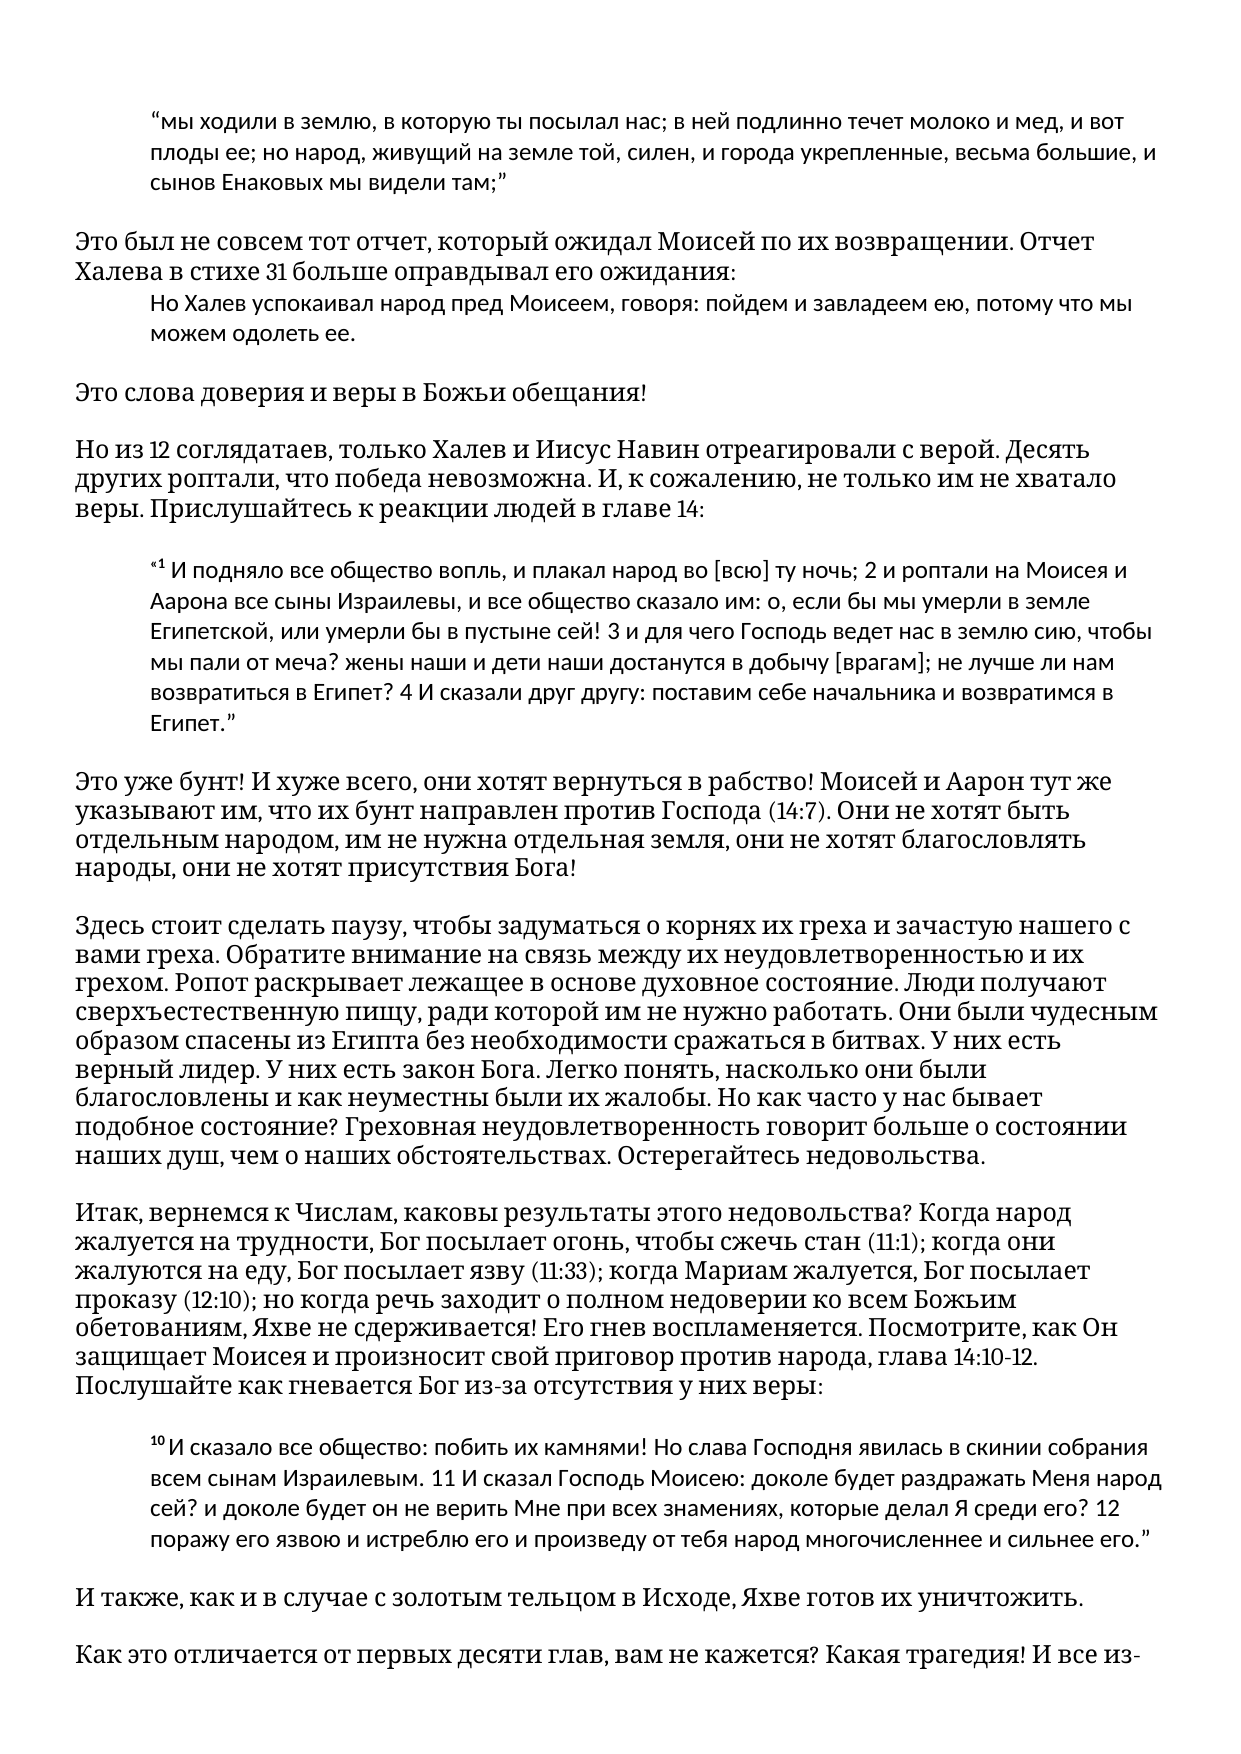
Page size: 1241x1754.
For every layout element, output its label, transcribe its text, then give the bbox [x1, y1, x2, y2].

text Это был не совсем тот отчет, который ожидал Моисей по их возвращении. Отчет Халева в стихе 31 больше оправдывал его ожидания: [75, 228, 1165, 287]
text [75, 1584, 1165, 1670]
text Это слова доверия и веры в Божьи обещания! Но из 12 соглядатаев, только Халев и Иисус Навин отреагировали с верой. Десять других роптали, что победа невозможна. И, к сожалению, не только им не хватало веры. Прислушайтесь к реакции людей в главе 14: [75, 378, 1165, 524]
text 10 И сказало все общество: побить их камнями! Но слава Господня явилась в скинии собрания всем сынам Израилевым. 11 И сказал Господь Моисею: доколе будет раздражать Меня народ сей? и доколе будет он не верить Мне при всех знамениях, которые делал Я среди его? 12 поражу его язвою и истреблю его и произведу от тебя народ многочисленнее и сильнее его.” [150, 1431, 1165, 1553]
text Это уже бунт! И хуже всего, они хотят вернуться в рабство! Моисей и Аарон тут же указывают им, что их бунт направлен против Господа (14:7). Они не хотят быть отдельным народом, им не нужна отдельная земля, они не хотят благословлять народы, они не хотят присутствия Бога! Здесь стоит сделать паузу, чтобы задуматься о корнях их греха и зачастую нашего с вами греха. Обратите внимание на связь между их неудовлетворенностью и их грехом. Ропот раскрывает лежащее в основе духовное состояние. Люди получают сверхъестественную пищу, ради которой им не нужно работать. Они были чудесным образом спасены из Египта без необходимости сражаться в битвах. У них есть верный лидер. У них есть закон Бога. Легко понять, насколько они были благословлены и как неуместны были их жалобы. Но как часто у нас бывает подобное состояние? Греховная неудовлетворенность говорит больше о состоянии наших душ, чем о наших обстоятельствах. Остерегайтесь недовольства. Итак, вернемся к Числам, каковы результаты этого недовольства? Когда народ жалуется на трудности, Бог посылает огонь, чтобы сжечь стан (11:1); когда они жалуются на еду, Бог посылает язву (11:33); когда Мариам жалуется, Бог посылает проказу (12:10); но когда речь заходит о полном недоверии ко всем Божьим обетованиям, Яхве не сдерживается! Его гнев воспламеняется. Посмотрите, как Он защищает Моисея и произносит свой приговор против народа, глава 14:10-12. Послушайте как гневается Бог из-за отсутствия у них веры: [75, 768, 1165, 1401]
text «1 И подняло все общество вопль, и плакал народ во [всю] ту ночь; 2 и роптали на Моисея и Аарона все сыны Израилевы, и все общество сказало им: о, если бы мы умерли в земле Египетской, или умерли бы в пустыне сей! 3 и для чего Господь ведет нас в землю сию, чтобы мы пали от меча? жены наши и дети наши достанутся в добычу [врагам]; не лучше ли нам возвратиться в Египет? 4 И сказали друг другу: поставим себе начальника и возвратимся в Египет.” [150, 554, 1165, 738]
text Но Халев успокаивал народ пред Моисеем, говоря: пойдем и завладеем ею, потому что мы можем одолеть ее. [150, 287, 1165, 348]
text “мы ходили в землю, в которую ты посылал нас; в ней подлинно течет молоко и мед, и вот плоды ее; но народ, живущий на земле той, силен, и города укрепленные, весьма большие, и сынов Енаковых мы видели там;” [150, 106, 1165, 197]
